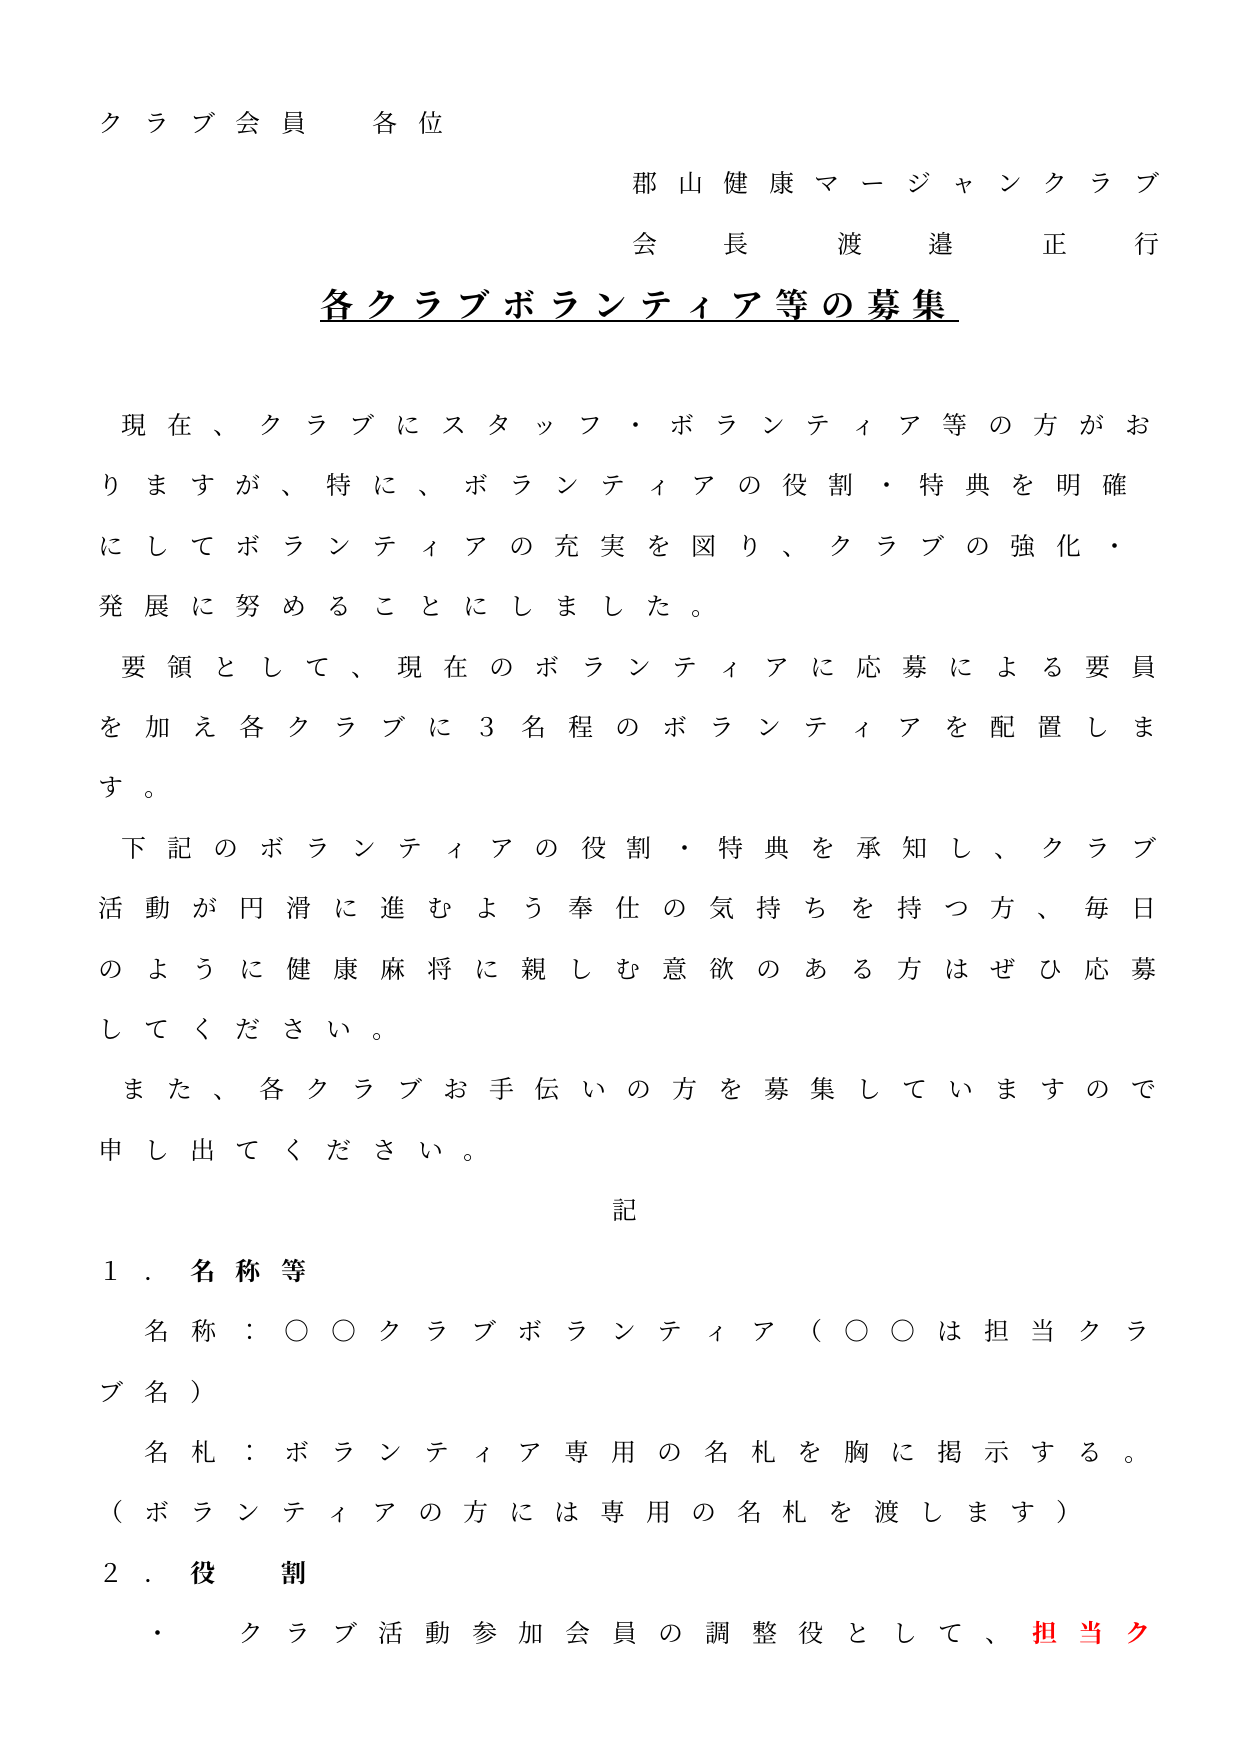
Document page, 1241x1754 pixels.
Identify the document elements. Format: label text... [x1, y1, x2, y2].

text 下記のボランティアの役割・特典を承知し、クラブ活動が円滑に進むよう奉仕の気持ちを持つ方、毎日のように健康麻将に親しむ意欲のある方はぜひ応募してください。 [99, 816, 1179, 1058]
text クラブ会員 各位 [99, 91, 1179, 152]
text 各クラブボランティア等の募集 [99, 272, 1179, 333]
text 現在、クラブにスタッフ・ボランティア等の方がおりますが、特に、ボランティアの役割・特典を明確にしてボランティアの充実を図り、クラブの強化・発展に努めることにしました。 [99, 393, 1179, 635]
text ２．役 割 [99, 1541, 1171, 1602]
text 名称：○○クラブボランティア（○○は担当クラブ名） [99, 1299, 1171, 1420]
text 名札：ボランティア専用の名札を胸に掲示する。（ボランティアの方には専用の名札を渡します） [99, 1420, 1171, 1541]
text 郡山健康マージャンクラブ [99, 152, 1179, 212]
subtitle 記 [99, 1179, 1171, 1239]
text １．名称等 [99, 1239, 1171, 1299]
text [99, 1602, 1171, 1662]
text 会 長 渡 邉 正 行 [99, 212, 1179, 272]
text 要領として、現在のボランティアに応募による要員を加え各クラブに３名程のボランティアを配置します。 [99, 635, 1179, 816]
text また、各クラブお手伝いの方を募集していますので申し出てください。 [99, 1058, 1179, 1179]
